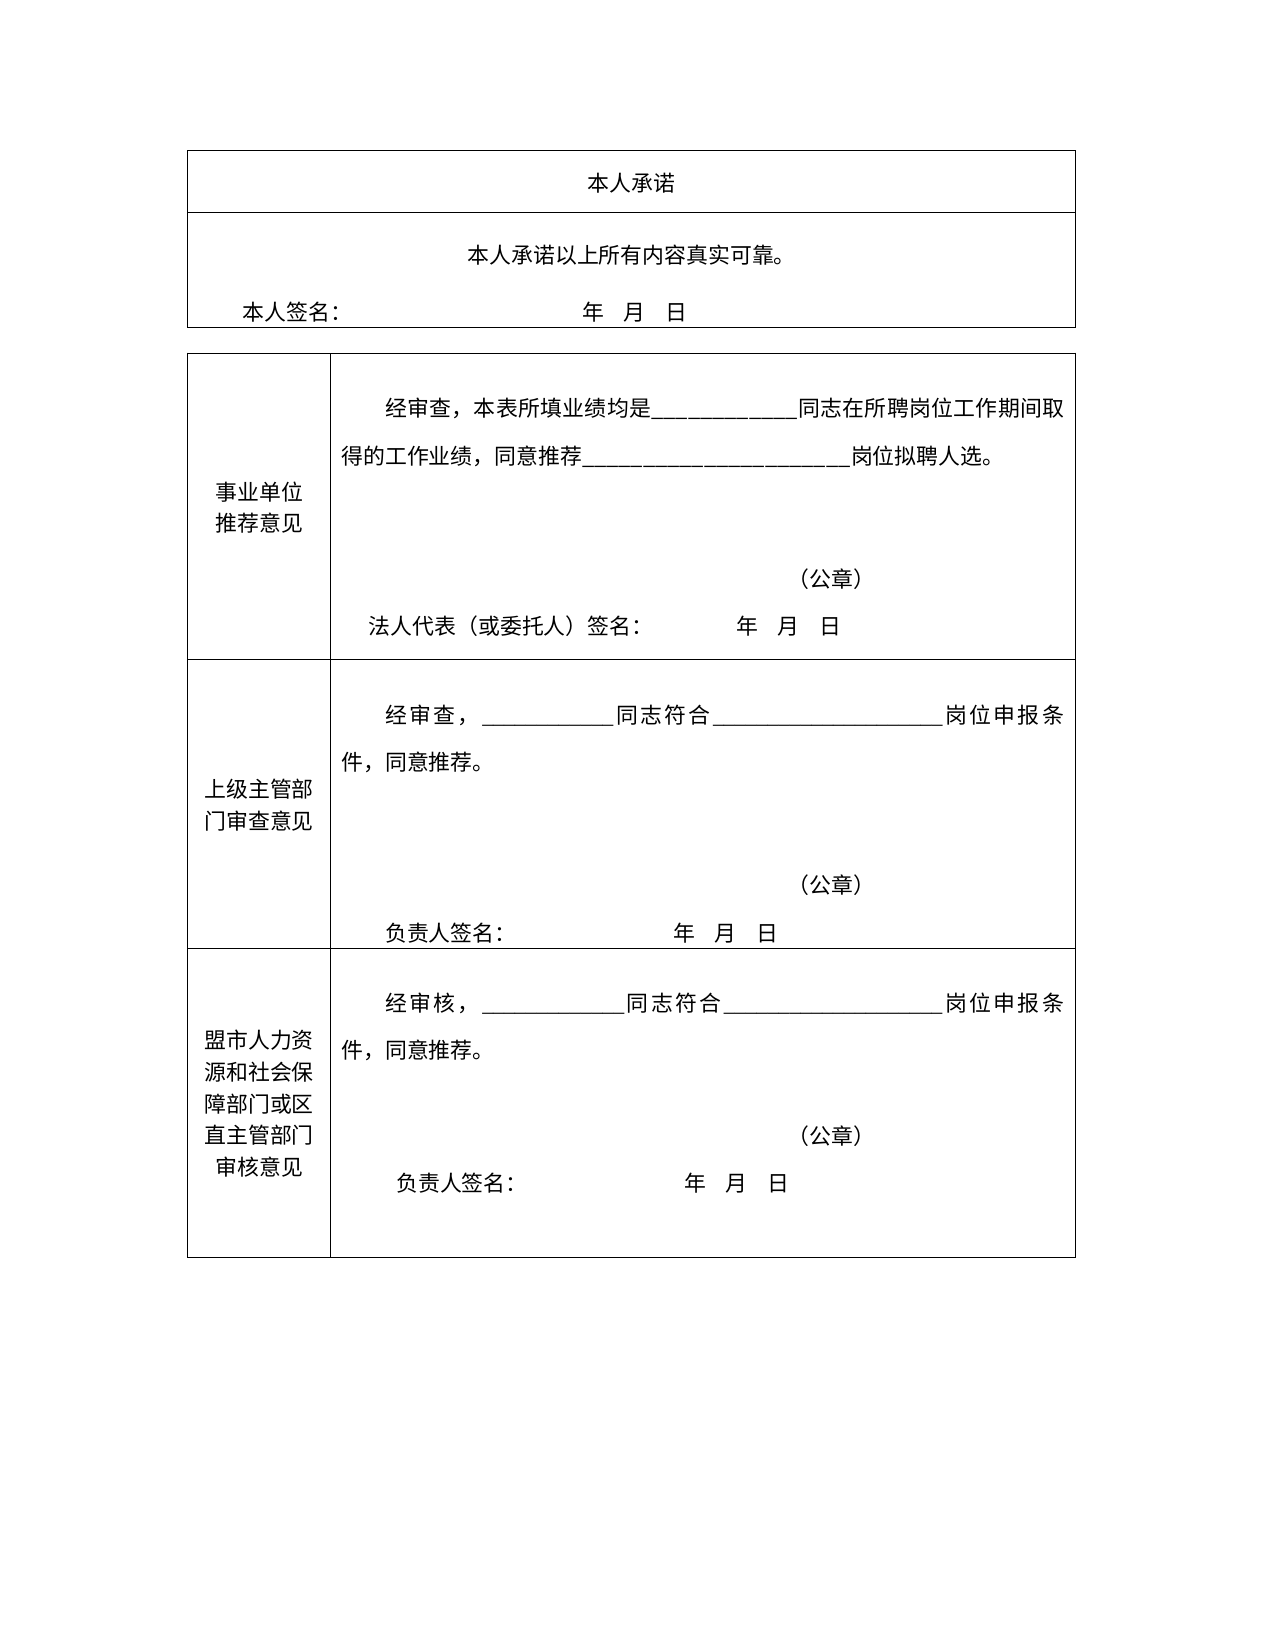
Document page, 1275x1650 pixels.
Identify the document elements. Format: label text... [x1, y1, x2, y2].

table_header 事业单位 推荐意见 [188, 354, 330, 659]
table_cell 经审查，____________同志符合_____________________岗位申报条件，同意推荐。 （公章） 负责人签名： 年 月 日 [331, 660, 1075, 947]
table_cell 本人承诺以上所有内容真实可靠。 本人签名： 年 月 日 [188, 213, 1075, 327]
table_cell 经审核，_____________同志符合____________________岗位申报条件，同意推荐。 （公章） 负责人签名： 年 月 日 [331, 949, 1075, 1257]
table_cell 本人承诺 [188, 151, 1075, 212]
table_cell 上级主管部门审查意见 [188, 660, 330, 947]
table_cell 盟市人力资源和社会保障部门或区直主管部门 审核意见 [188, 949, 330, 1257]
table_header 经审查，本表所填业绩均是____________同志在所聘岗位工作期间取得的工作业绩，同意推荐______________________岗位拟聘人选。 （公章） 法人代表（或委托人）签名： 年 月 日 [331, 354, 1075, 659]
